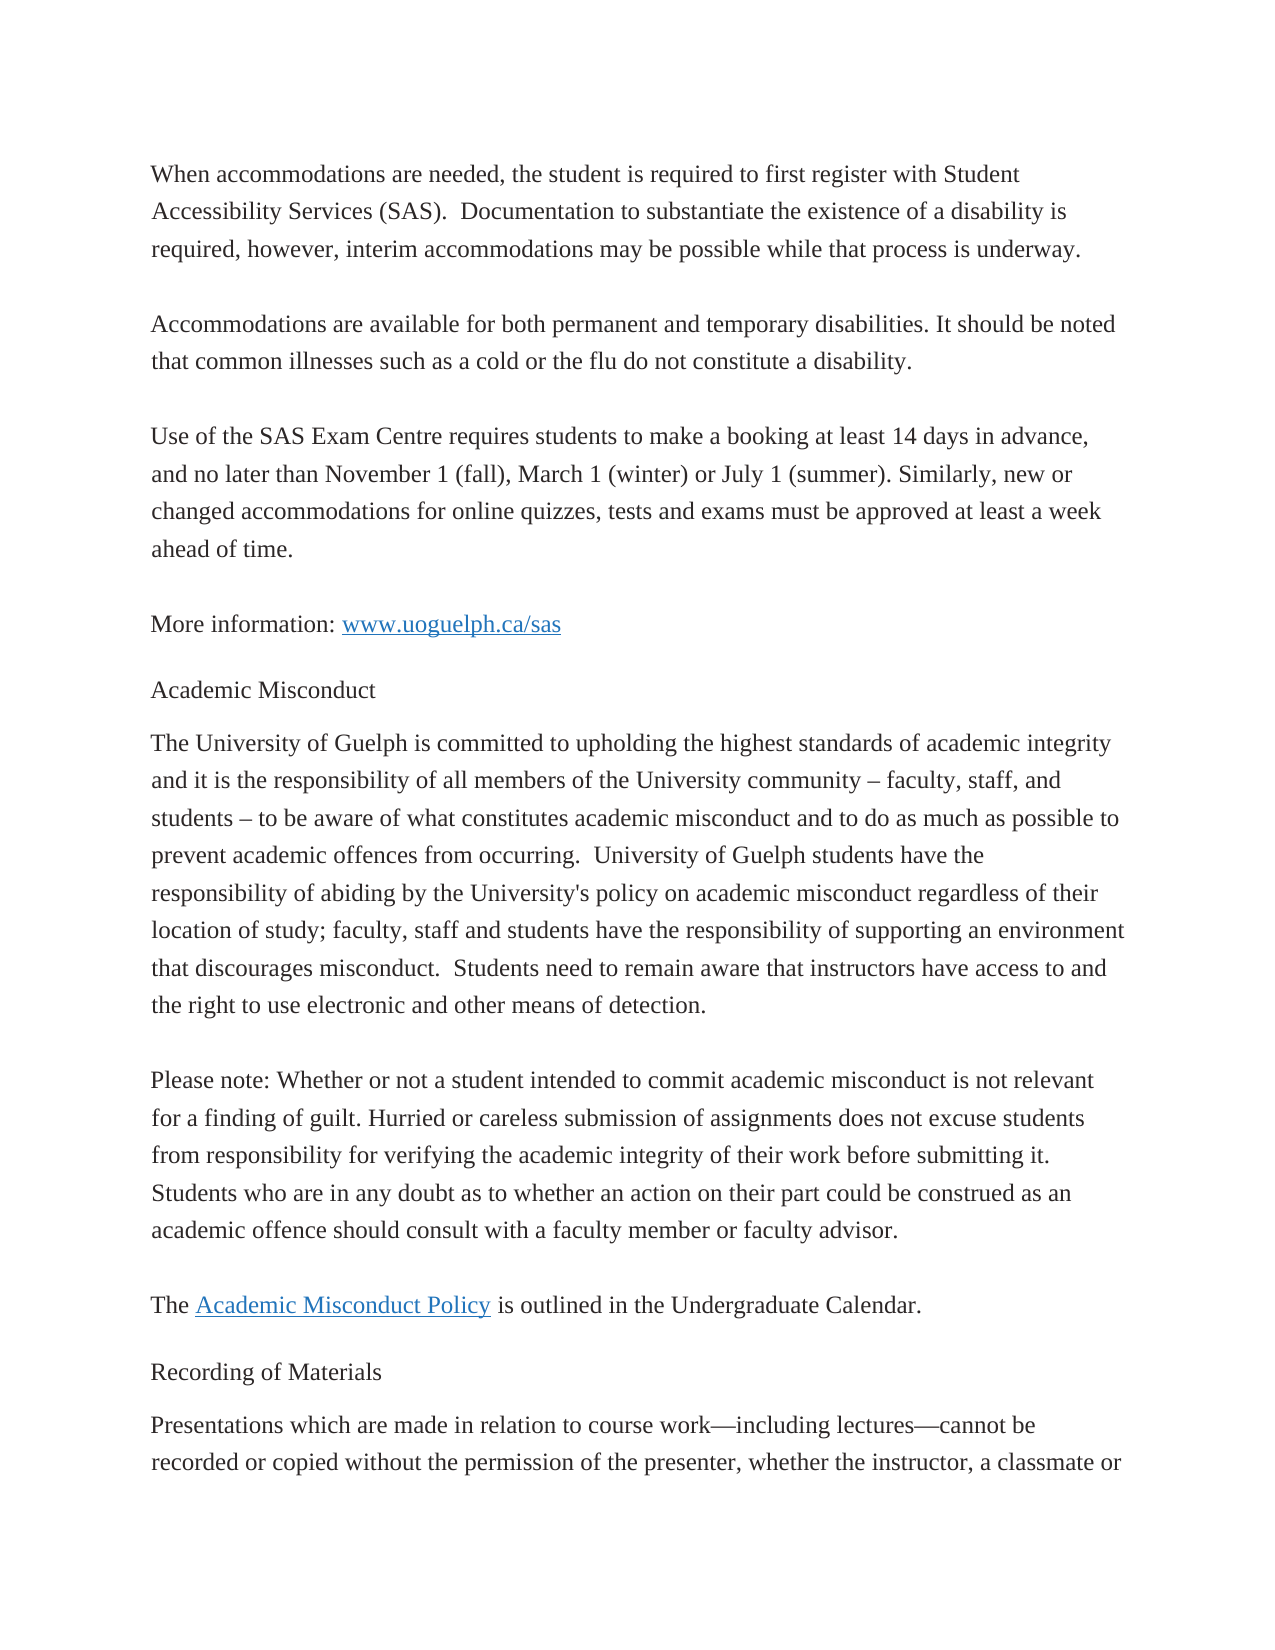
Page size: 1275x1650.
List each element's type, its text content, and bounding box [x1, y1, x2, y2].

text Use of the SAS Exam Centre requires students to make a booking at least 14 days in advance, and no later than November 1 (fall), March 1 (winter) or July 1 (summer). Similarly, new or changed accommodations for online quizzes, tests and exams must be approved at least a week ahead of time. [150, 412, 1125, 562]
text The Academic Misconduct Policy is outlined in the Undergraduate Calendar. [150, 1282, 1125, 1319]
text When accommodations are needed, the student is required to first register with Student Accessibility Services (SAS). Documentation to substantiate the existence of a disability is required, however, interim accommodations may be possible while that process is underway. [150, 150, 1125, 262]
text The University of Guelph is committed to upholding the highest standards of academic integrity and it is the responsibility of all members of the University community – faculty, staff, and students – to be aware of what constitutes academic misconduct and to do as much as possible to prevent academic offences from occurring. University of Guelph students have the responsibility of abiding by the University's policy on academic misconduct regardless of their location of study; faculty, staff and students have the responsibility of supporting an environment that discourages misconduct. Students need to remain aware that instructors have access to and the right to use electronic and other means of detection. [150, 719, 1125, 1019]
text Academic Misconduct [150, 675, 1125, 704]
text Please note: Whether or not a student intended to commit academic misconduct is not relevant for a finding of guilt. Hurried or careless submission of assignments does not excuse students from responsibility for verifying the academic integrity of their work before submitting it. Students who are in any doubt as to whether an action on their part could be construed as an academic offence should consult with a faculty member or faculty advisor. [150, 1057, 1125, 1244]
text Accommodations are available for both permanent and temporary disabilities. It should be noted that common illnesses such as a cold or the flu do not constitute a disability. [150, 300, 1125, 375]
text Recording of Materials [150, 1357, 1125, 1386]
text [150, 1401, 1125, 1476]
text More information: www.uoguelph.ca/sas [150, 600, 1125, 637]
